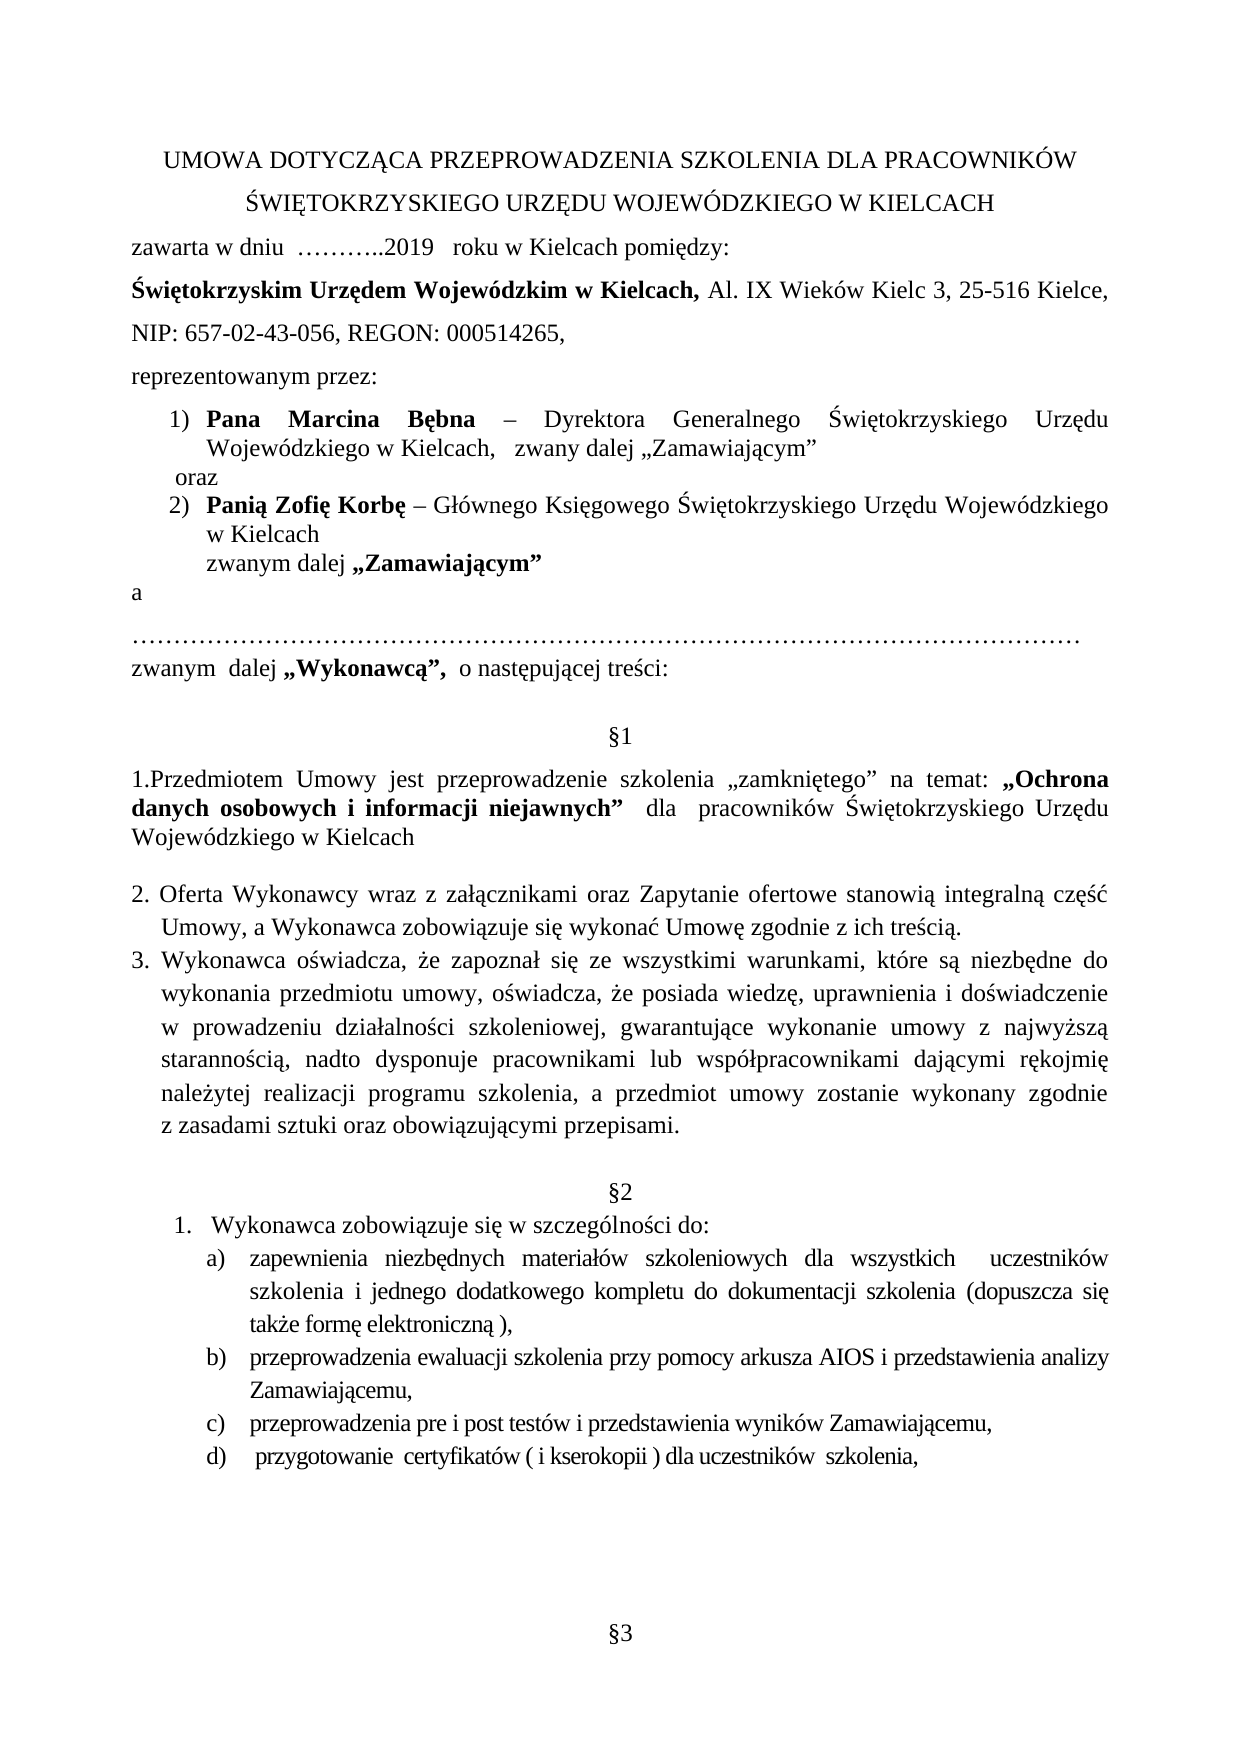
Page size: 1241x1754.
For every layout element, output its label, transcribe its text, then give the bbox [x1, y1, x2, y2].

text §2 [131, 1177, 1109, 1205]
text 2. Oferta Wykonawcy wraz z załącznikami oraz Zapytanie ofertowe stanowią integralną część Umowy, a Wykonawca zobowiązuje się wykonać Umowę zgodnie z ich treścią. [131, 879, 1109, 941]
text 1.Przedmiotem Umowy jest przeprowadzenie szkolenia „zamkniętego” na temat: „Ochrona danych osobowych i informacji niejawnych” dla pracowników Świętokrzyskiego Urzędu Wojewódzkiego w Kielcach [131, 764, 1109, 851]
list Panią Zofię Korbę – Głównego Księgowego Świętokrzyskiego Urzędu Wojewódzkiego w Kielcach [169, 490, 1109, 548]
text zawarta w dniu ………..2019 roku w Kielcach pomiędzy: [131, 232, 1109, 260]
text a [131, 577, 1109, 605]
text zwanym dalej „Wykonawcą”, o następującej treści: [131, 653, 1109, 681]
list przeprowadzenia pre i post testów i przedstawienia wyników Zamawiającemu, [206, 1408, 1109, 1437]
text zwanym dalej „Zamawiającym” [206, 548, 1109, 577]
text 3. Wykonawca oświadcza, że zapoznał się ze wszystkimi warunkami, które są niezbędne do wykonania przedmiotu umowy, oświadcza, że posiada wiedzę, uprawnienia i doświadczenie w prowadzeniu działalności szkoleniowej, gwarantujące wykonanie umowy z najwyższą starannością, nadto dysponuje pracownikami lub współpracownikami dającymi rękojmię należytej realizacji programu szkolenia, a przedmiot umowy zostanie wykonany zgodnie z zasadami sztuki oraz obowiązującymi przepisami. [131, 946, 1109, 1139]
list przeprowadzenia ewaluacji szkolenia przy pomocy arkusza AIOS i przedstawienia analizy Zamawiającemu, [206, 1342, 1109, 1403]
text …………………………………………………………………………………………………… [131, 620, 1106, 648]
list Wykonawca zobowiązuje się w szczególności do: [173, 1210, 1109, 1238]
text §3 [131, 1618, 1109, 1647]
list przygotowanie certyfikatów ( i kserokopii ) dla uczestników szkolenia, [206, 1441, 1109, 1469]
text reprezentowanym przez: [131, 361, 1109, 390]
text oraz [131, 462, 1109, 490]
text §1 [131, 721, 1109, 750]
text ŚWIĘTOKRZYSKIEGO URZĘDU WOJEWÓDZKIEGO W KIELCACH [131, 188, 1109, 217]
text UMOWA DOTYCZĄCA PRZEPROWADZENIA SZKOLENIA DLA PRACOWNIKÓW [131, 145, 1109, 174]
list zapewnienia niezbędnych materiałów szkoleniowych dla wszystkich uczestników szkolenia i jednego dodatkowego kompletu do dokumentacji szkolenia (dopuszcza się także formę elektroniczną ), [206, 1243, 1109, 1337]
list Pana Marcina Bębna – Dyrektora Generalnego Świętokrzyskiego Urzędu Wojewódzkiego w Kielcach, zwany dalej „Zamawiającym” [169, 404, 1109, 462]
text Świętokrzyskim Urzędem Wojewódzkim w Kielcach, Al. IX Wieków Kielc 3, 25-516 Kielce, NIP: 657-02-43-056, REGON: 000514265, [131, 275, 1109, 347]
